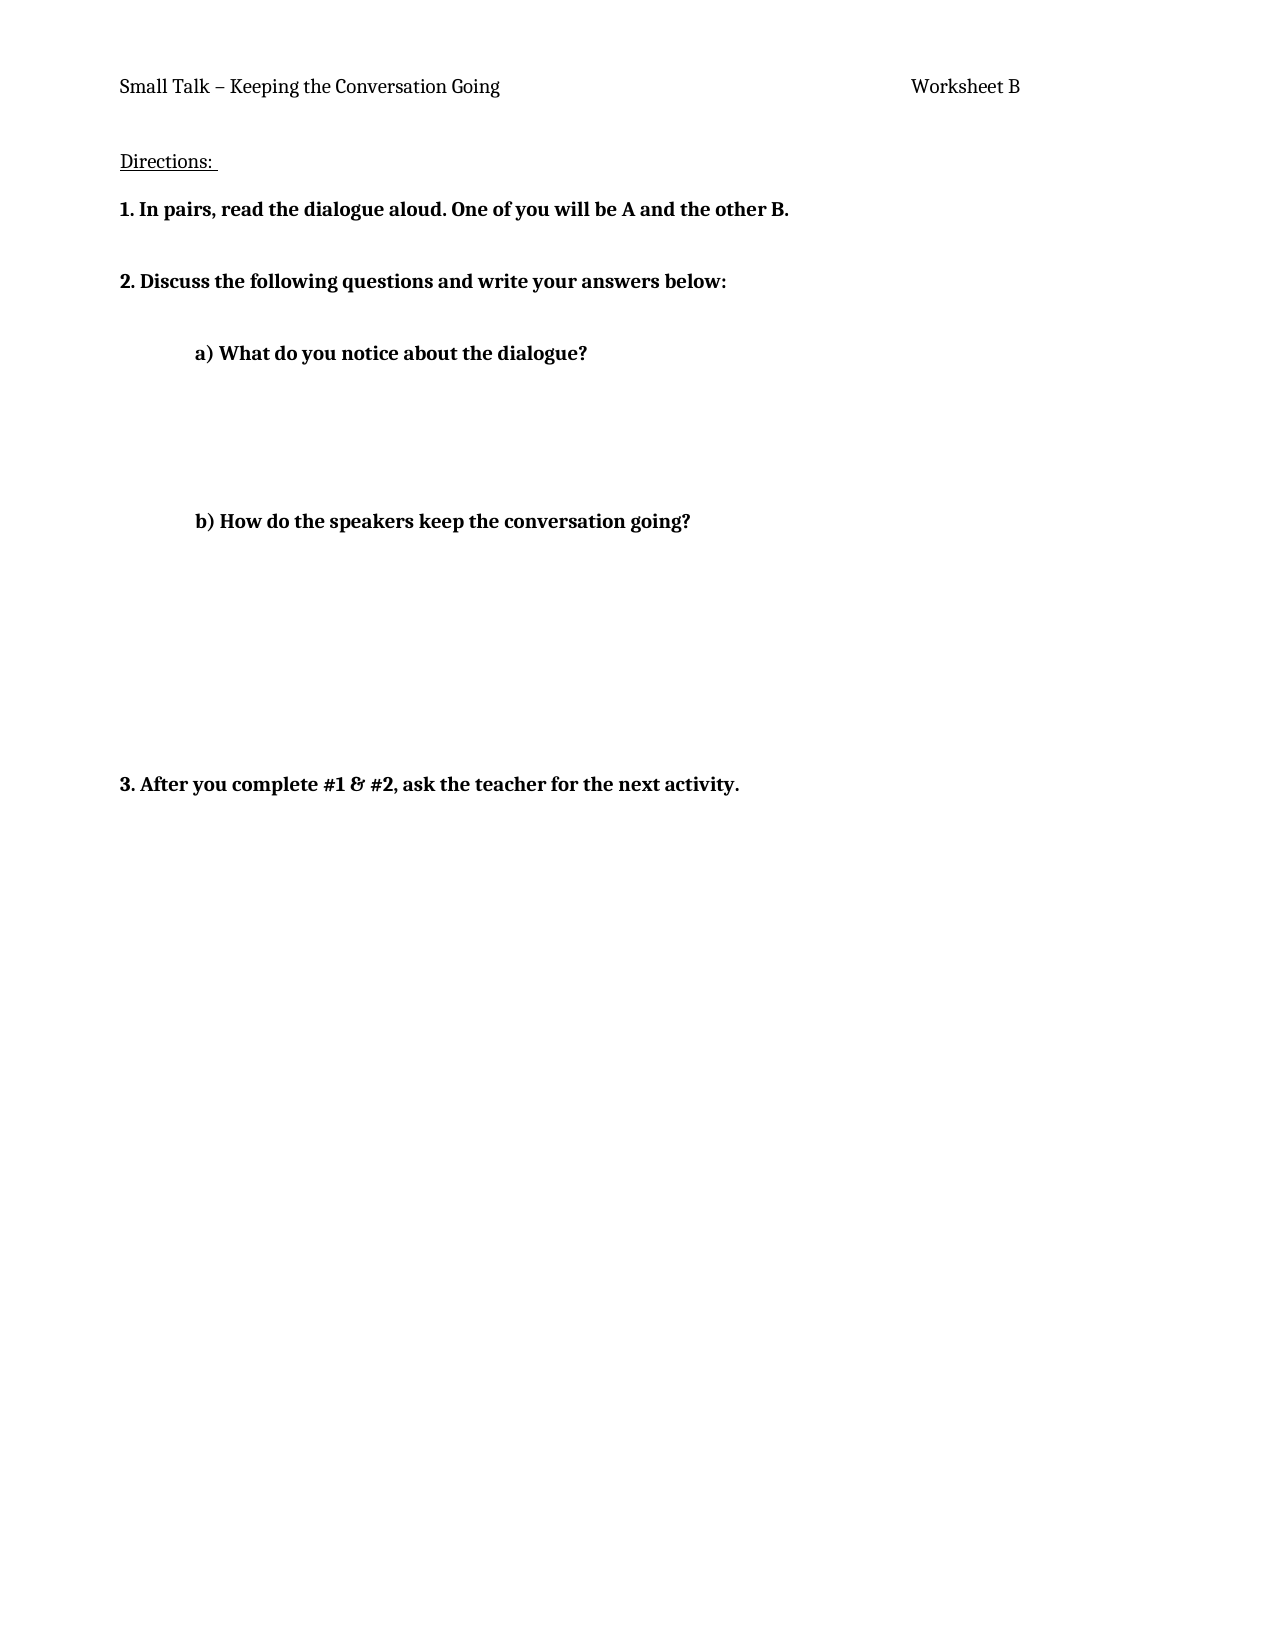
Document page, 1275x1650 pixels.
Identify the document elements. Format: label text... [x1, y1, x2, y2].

text a) What do you notice about the dialogue? [120, 342, 1155, 366]
text Directions: [120, 150, 1155, 174]
text b) How do the speakers keep the conversation going? [120, 509, 1155, 533]
text 1. In pairs, read the dialogue aloud. One of you will be A and the other B. [120, 198, 1155, 222]
text 2. Discuss the following questions and write your answers below: [120, 270, 1155, 294]
text 3. After you complete #1 & #2, ask the teacher for the next activity. [120, 773, 1155, 797]
